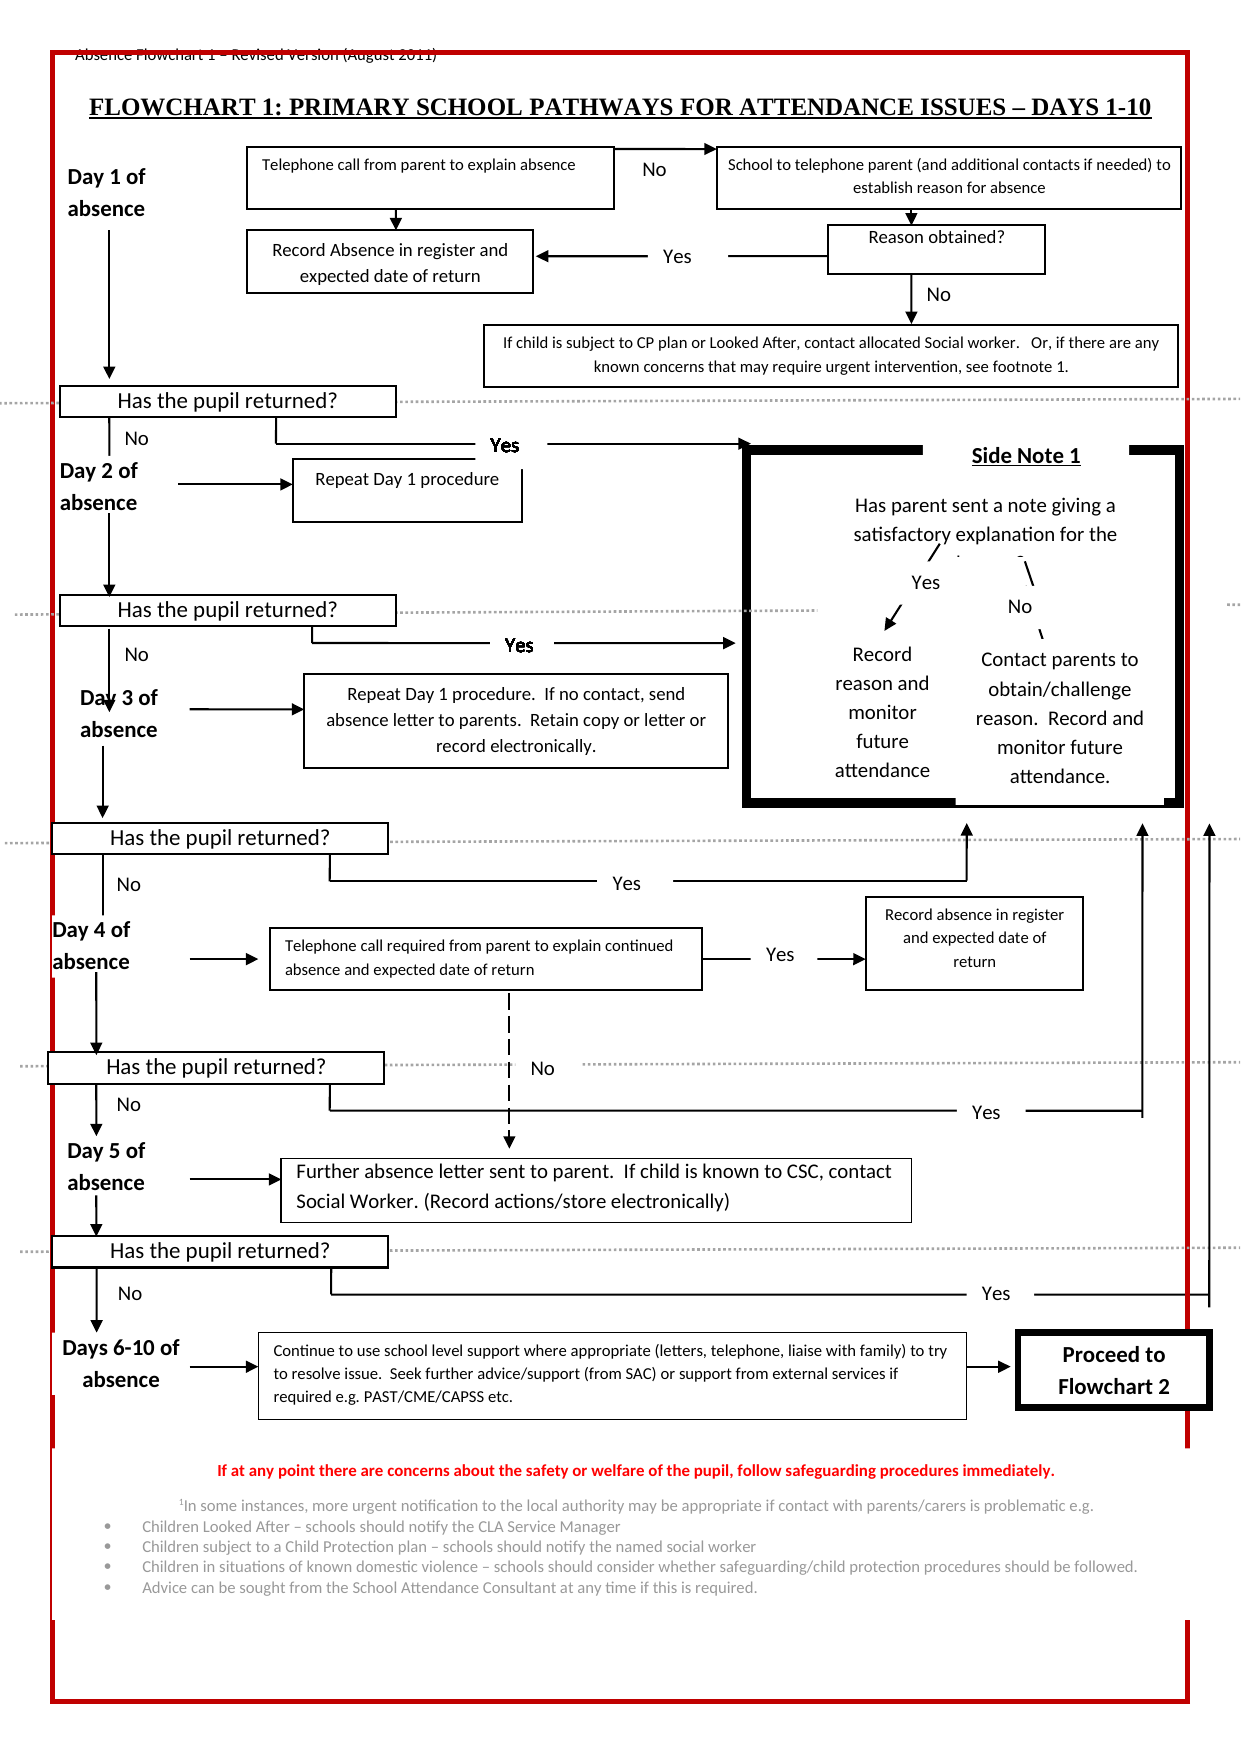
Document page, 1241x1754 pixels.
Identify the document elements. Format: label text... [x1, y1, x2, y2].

text FLOWCHART 1: PRIMARY SCHOOL pathways FOR ATTENDANCE ISSUES – DAYS 1-10 [75, 92, 1165, 121]
